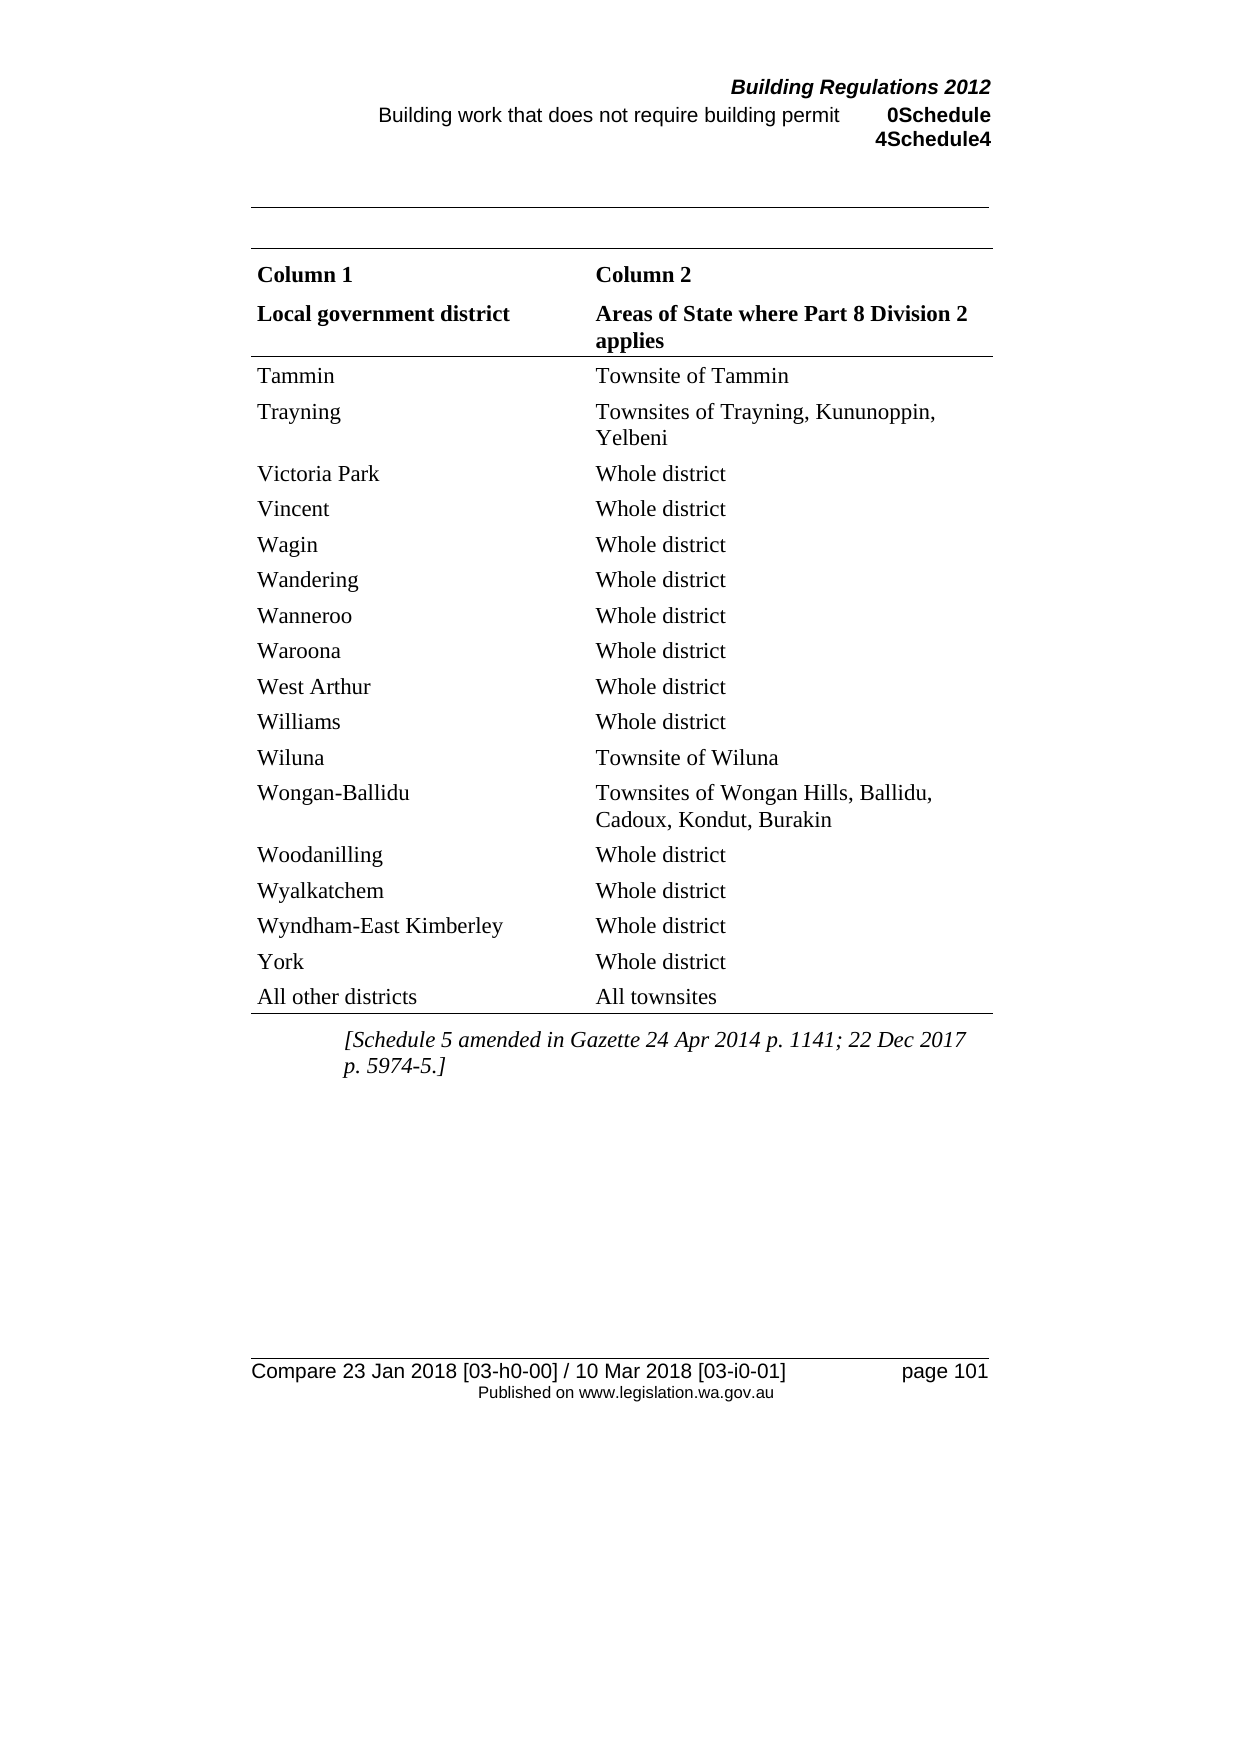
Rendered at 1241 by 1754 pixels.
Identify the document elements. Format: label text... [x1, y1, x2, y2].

table_cell Whole district [590, 454, 993, 489]
table_cell Trayning [251, 392, 589, 453]
table_cell Wandering [251, 560, 589, 596]
table_cell Williams [251, 702, 589, 738]
table_cell Whole district [590, 667, 993, 702]
text [Schedule 5 amended in Gazette 24 Apr 2014 p. 1141; 22 Dec 2017 p. 5974-5.] [251, 1026, 989, 1079]
table_header Column 1 Local government district [251, 249, 589, 356]
table_cell All townsites [590, 977, 993, 1013]
table_cell West Arthur [251, 667, 589, 702]
table_cell Vincent [251, 489, 589, 524]
table_cell Townsite of Tammin [590, 357, 993, 392]
table_cell Woodanilling [251, 835, 589, 871]
table_cell Victoria Park [251, 454, 589, 489]
table_cell Townsite of Wiluna [590, 738, 993, 773]
table_cell Tammin [251, 357, 589, 392]
table_cell Wiluna [251, 738, 589, 773]
table_header Column 2 Areas of State where Part 8 Division 2 applies [590, 249, 993, 356]
table_cell Wongan-Ballidu [251, 773, 589, 835]
table_cell All other districts [251, 977, 589, 1013]
table_cell Wyalkatchem [251, 871, 589, 906]
table_cell Whole district [590, 525, 993, 560]
table_cell Whole district [590, 906, 993, 942]
table_cell Whole district [590, 489, 993, 524]
table_cell Whole district [590, 702, 993, 738]
table_cell Townsites of Wongan Hills, Ballidu, Cadoux, Kondut, Burakin [590, 773, 993, 835]
table_cell Wagin [251, 525, 589, 560]
table_cell Whole district [590, 942, 993, 977]
table_cell Waroona [251, 631, 589, 667]
table_cell Whole district [590, 596, 993, 631]
table_cell [251, 942, 589, 977]
table_cell Whole district [590, 871, 993, 906]
table_cell Whole district [590, 560, 993, 596]
table_cell Whole district [590, 835, 993, 871]
table_cell Whole district [590, 631, 993, 667]
table_cell Wyndham-East [251, 906, 589, 942]
table_cell Townsites of Trayning, Kununoppin, Yelbeni [590, 392, 993, 453]
table_cell Wanneroo [251, 596, 589, 631]
